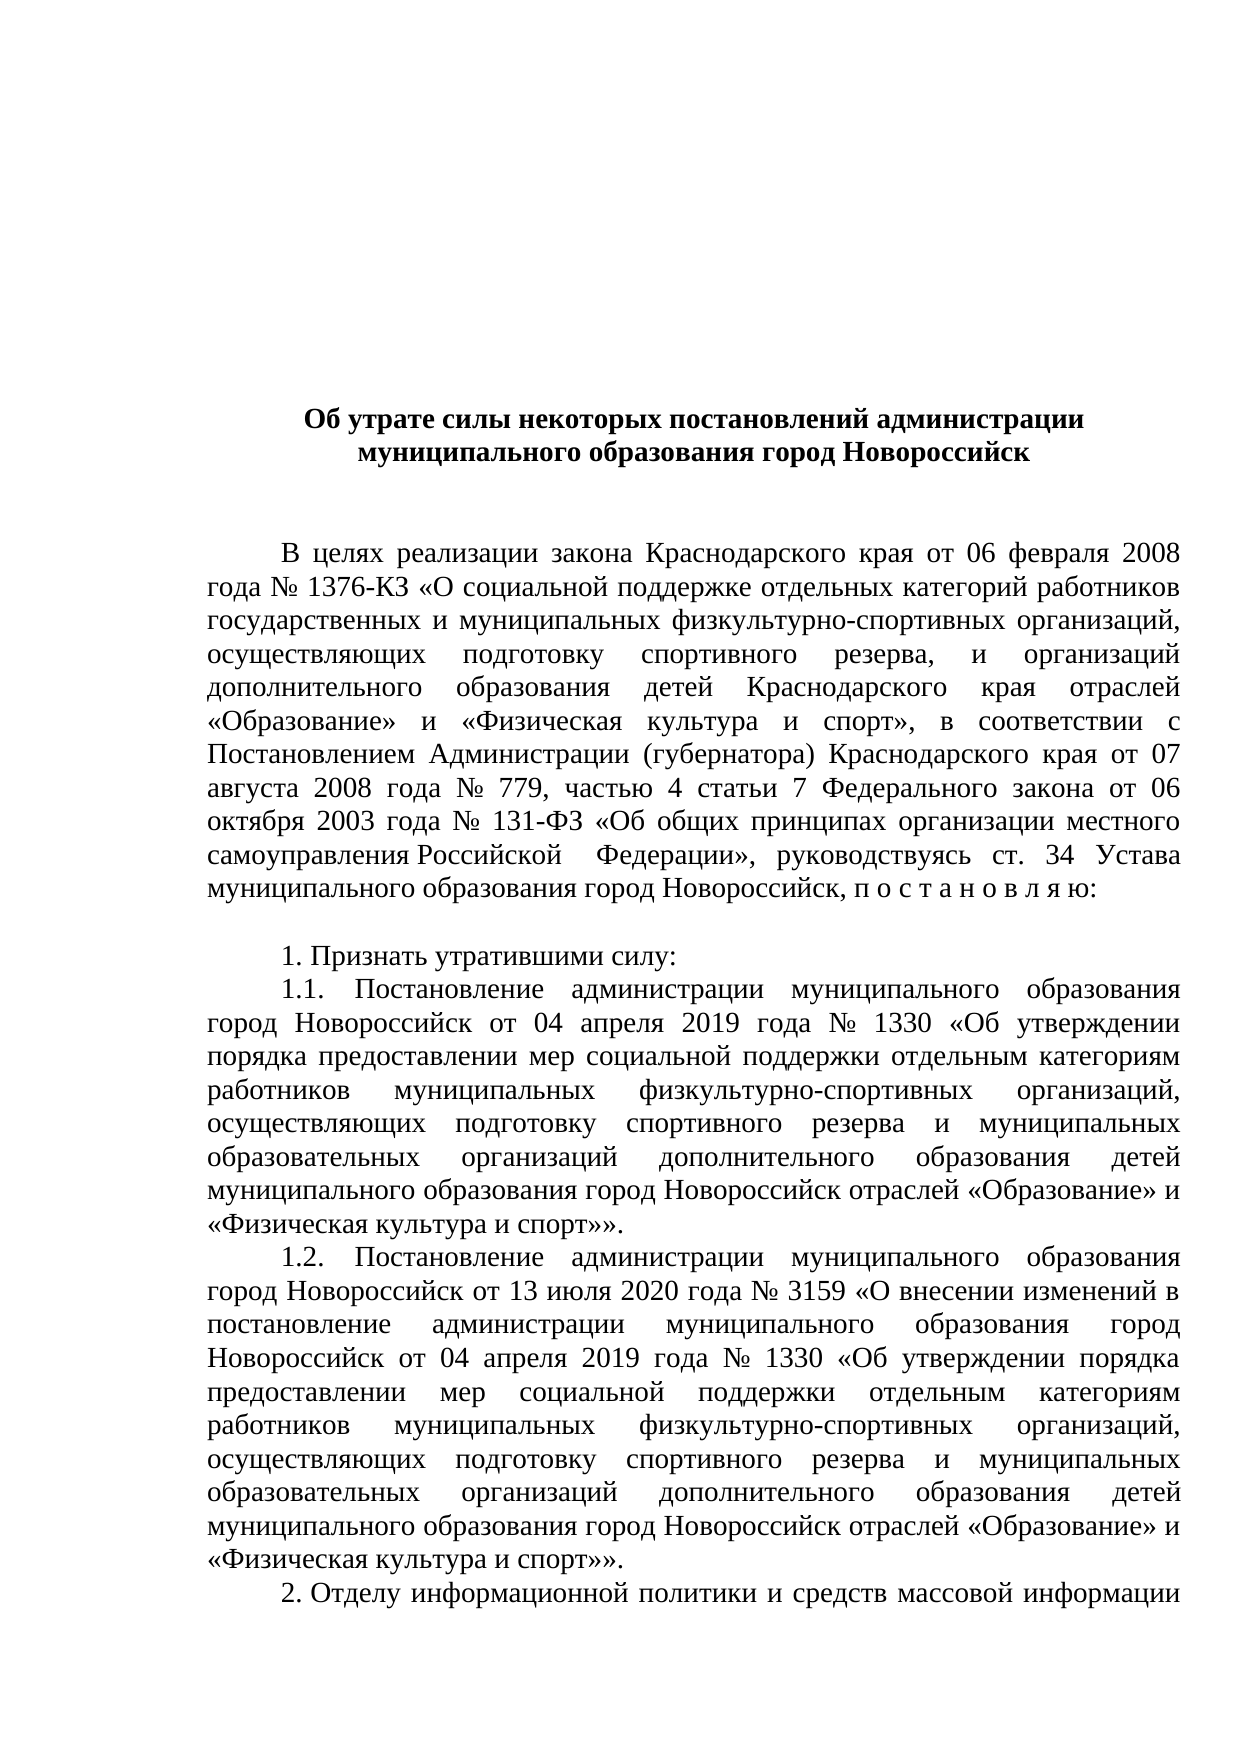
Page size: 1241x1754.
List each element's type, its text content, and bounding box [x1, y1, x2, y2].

text В целях реализации закона Краснодарского края от 06 февраля 2008 года № 1376-КЗ «О социальной поддержке отдельных категорий работников государственных и муниципальных физкультурно-спортивных организаций, осуществляющих подготовку спортивного резерва, и организаций дополнительного образования детей Краснодарского края отраслей «Образование» и «Физическая культура и спорт», в соответствии с Постановлением Администрации (губернатора) Краснодарского края от 07 августа 2008 года № 779, частью 4 статьи 7 Федерального закона от 06 октября 2003 года № 131-ФЗ «Об общих принципах организации местного самоуправления Российской Федерации», руководствуясь ст. 34 Устава муниципального образования город Новороссийск, п о с т а н о в л я ю: [207, 535, 1181, 904]
list Постановление администрации муниципального образования город Новороссийск от 13 июля 2020 года № 3159 «О внесении изменений в постановление администрации муниципального образования город Новороссийск от 04 апреля 2019 года № 1330 «Об утверждении порядка предоставлении мер социальной поддержки отдельным категориям работников муниципальных физкультурно-спортивных организаций, осуществляющих подготовку спортивного резерва и муниципальных образовательных организаций дополнительного образования детей муниципального образования город Новороссийск отраслей «Образование» и «Физическая культура и спорт»». [207, 1239, 1181, 1575]
text Об утрате силы некоторых постановлений администрации муниципального образования город Новороссийск [207, 401, 1181, 468]
list Постановление администрации муниципального образования город Новороссийск от 04 апреля 2019 года № 1330 «Об утверждении порядка предоставлении мер социальной поддержки отдельным категориям работников муниципальных физкультурно-спортивных организаций, осуществляющих подготовку спортивного резерва и муниципальных образовательных организаций дополнительного образования детей муниципального образования город Новороссийск отраслей «Образование» и «Физическая культура и спорт»». [207, 971, 1181, 1239]
list Признать утратившими силу: [207, 938, 1181, 971]
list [207, 1575, 1181, 1608]
